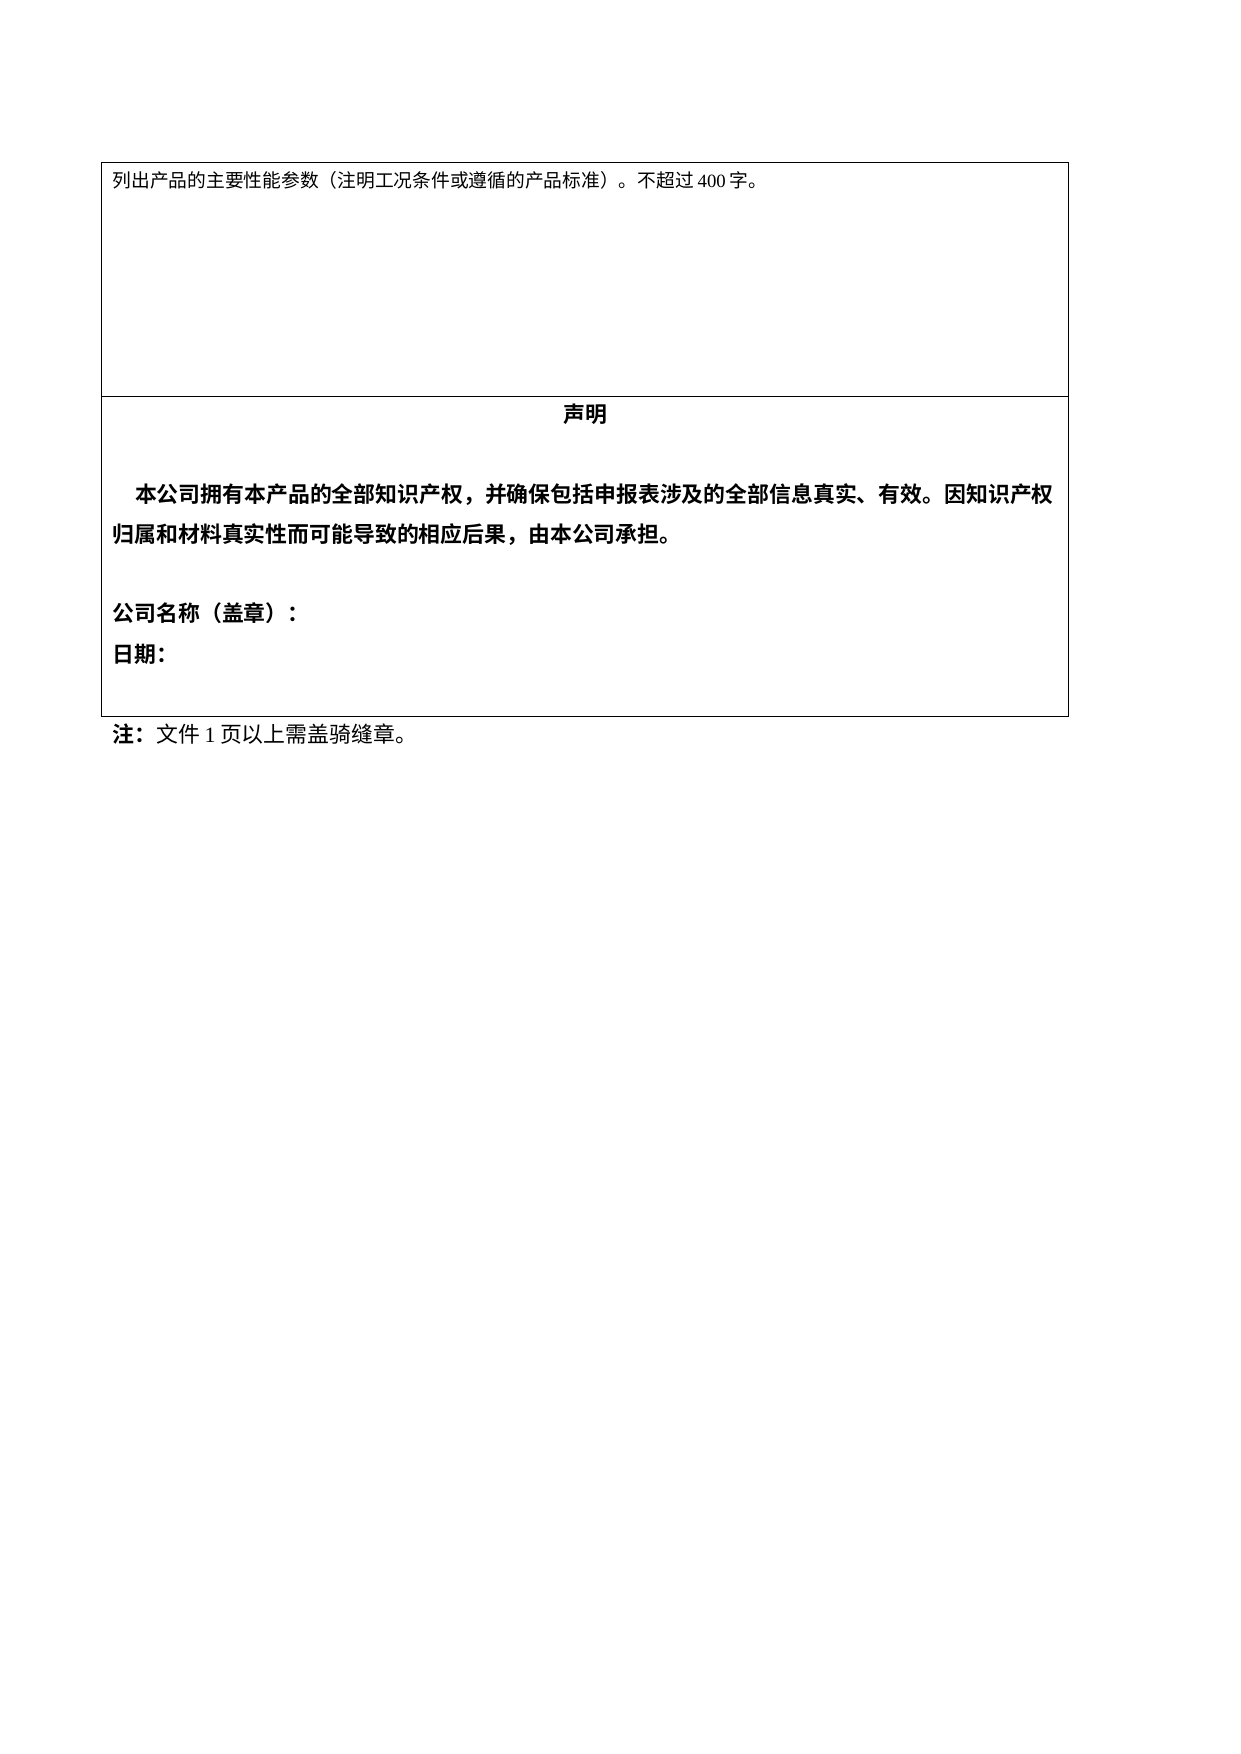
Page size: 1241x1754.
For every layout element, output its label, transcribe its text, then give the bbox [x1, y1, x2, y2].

text 注：文件1页以上需盖骑缝章。 [112, 717, 1128, 749]
table_cell 列出产品的主要性能参数（注明工况条件或遵循的产品标准）。不超过400字。 [102, 163, 1068, 396]
table_cell 声明 本公司拥有本产品的全部知识产权，并确保包括申报表涉及的全部信息真实、有效。因知识产权归属和材料真实性而可能导致的相应后果，由本公司承担。 公司名称（盖章）： 日期： [102, 397, 1068, 716]
